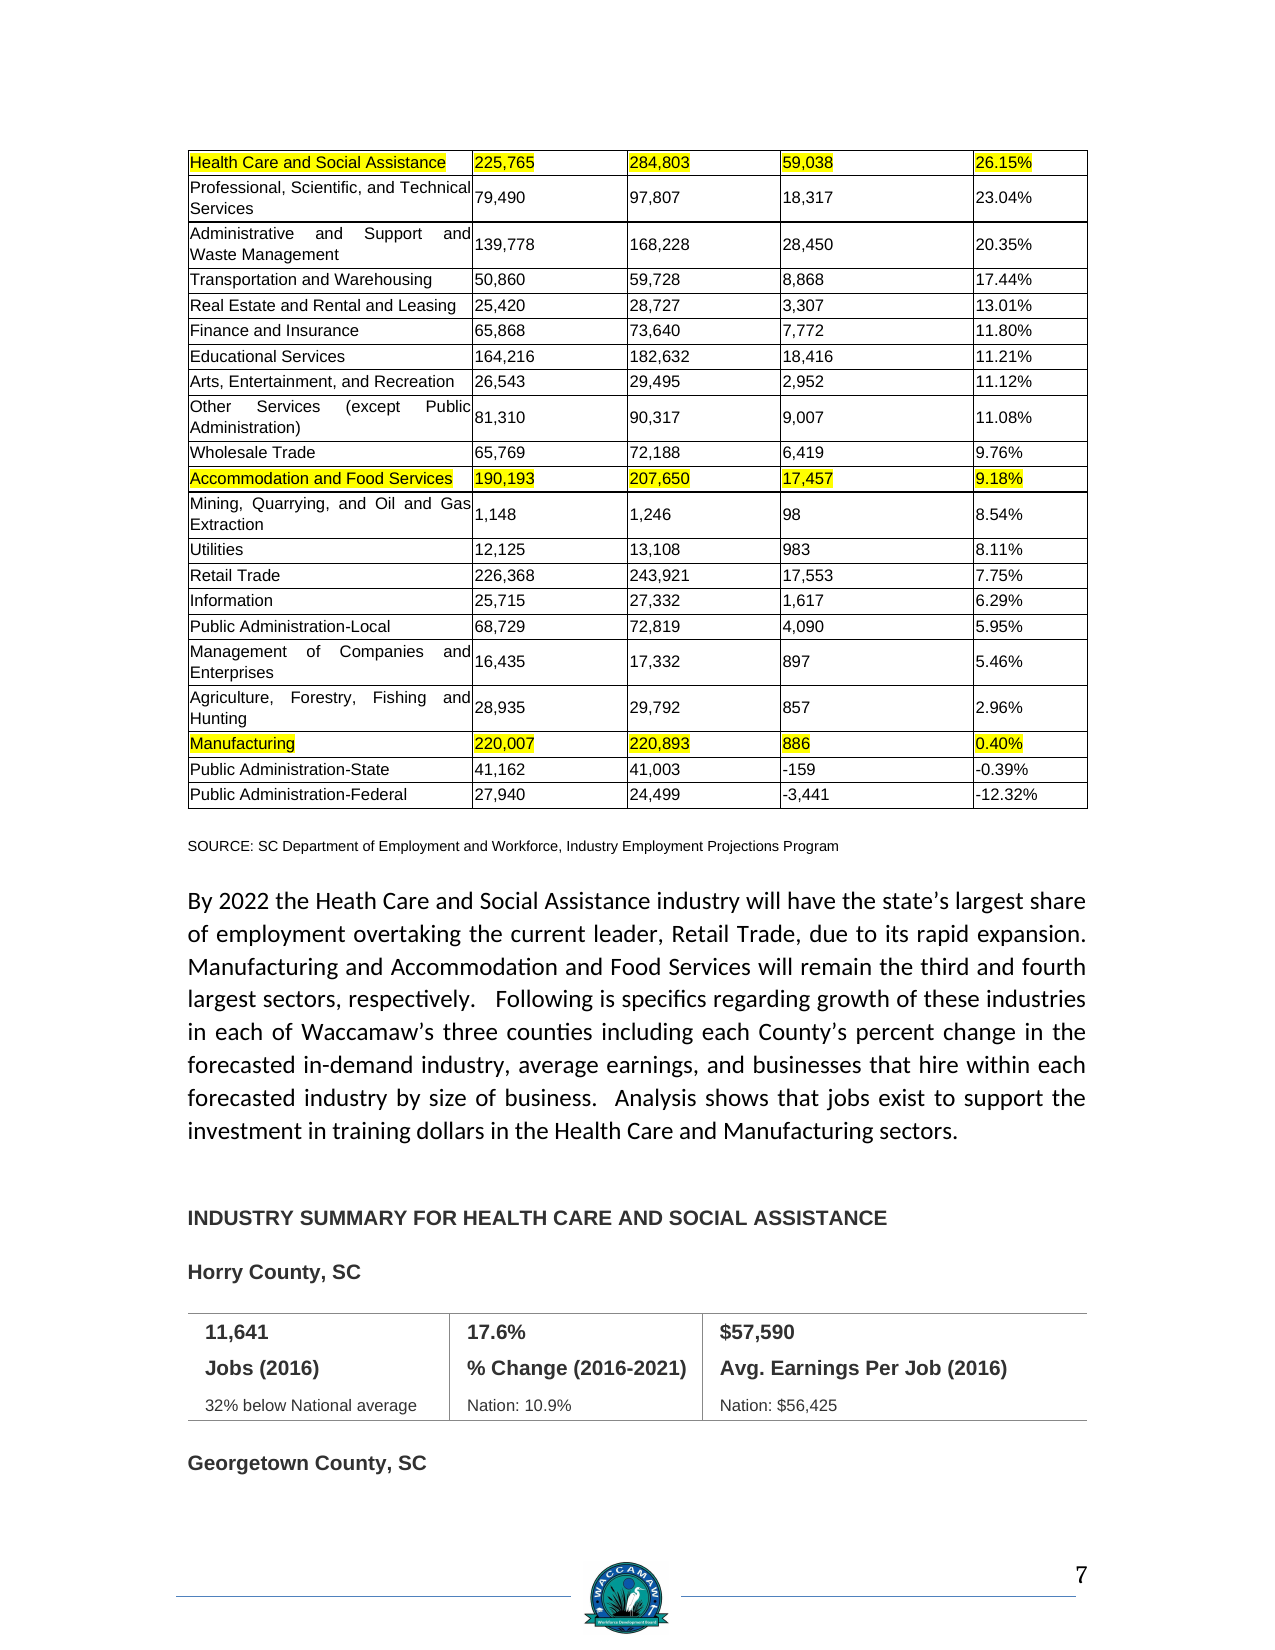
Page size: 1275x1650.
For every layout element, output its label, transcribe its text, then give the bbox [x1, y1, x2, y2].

table_cell 857 [781, 686, 973, 731]
table_cell 9.18% [974, 467, 1087, 491]
table_cell 13.01% [974, 294, 1087, 318]
table_cell 139,778 [473, 223, 627, 267]
table_cell Health Care and Social Assistance [189, 151, 472, 175]
table_cell Management of Companies and Enterprises [189, 640, 472, 685]
table_cell 17.44% [974, 269, 1087, 293]
table_cell 284,803 [628, 151, 780, 175]
table_cell 897 [781, 640, 973, 685]
table_cell 13,108 [628, 539, 780, 563]
table_cell 68,729 [473, 615, 627, 639]
table_cell 164,216 [473, 345, 627, 369]
table_cell 98 [781, 493, 973, 537]
table_cell 6,419 [781, 442, 973, 466]
table_cell Finance and Insurance [189, 319, 472, 344]
table_cell 27,332 [628, 589, 780, 614]
table_cell 207,650 [628, 467, 780, 491]
text INDUSTRY SUMMARY FOR HEALTH CARE AND SOCIAL ASSISTANCE [187, 1204, 1087, 1229]
table_cell Mining, Quarrying, and Oil and Gas Extraction [189, 493, 472, 537]
table_cell 72,188 [628, 442, 780, 466]
table_cell 0.40% [974, 732, 1087, 757]
table_cell 1,148 [473, 493, 627, 537]
table_cell 7,772 [781, 319, 973, 344]
table_cell Accommodation and Food Services [189, 467, 472, 491]
table_cell 65,769 [473, 442, 627, 466]
table_cell 6.29% [974, 589, 1087, 614]
table_cell Public Administration-State [189, 758, 472, 782]
table_cell % Change (2016-2021) [450, 1350, 702, 1384]
table_cell 220,007 [473, 732, 627, 757]
table_header 17.6% [450, 1314, 702, 1349]
table_cell Professional, Scientific, and Technical Services [189, 176, 472, 221]
table_cell 28,450 [781, 223, 973, 267]
table_cell Jobs (2016) [188, 1350, 449, 1384]
text SOURCE: SC Department of Employment and Workforce, Industry Employment Projections Program [187, 838, 1087, 854]
table_header $57,590 [703, 1314, 1087, 1349]
table_cell 25,715 [473, 589, 627, 614]
table_cell 79,490 [473, 176, 627, 221]
table_cell Educational Services [189, 345, 472, 369]
table_cell -0.39% [974, 758, 1087, 782]
table_cell 24,499 [628, 783, 780, 807]
table_cell 17,457 [781, 467, 973, 491]
table_cell 32% below National average [188, 1385, 449, 1420]
table_cell Public Administration-Local [189, 615, 472, 639]
text Georgetown County, SC [187, 1450, 1087, 1475]
table_cell 886 [781, 732, 973, 757]
table_cell 81,310 [473, 396, 627, 441]
table_cell 3,307 [781, 294, 973, 318]
table_cell 11.21% [974, 345, 1087, 369]
table_cell Other Services (except Public Administration) [189, 396, 472, 441]
table_cell -159 [781, 758, 973, 782]
table_cell 8,868 [781, 269, 973, 293]
table_cell 11.08% [974, 396, 1087, 441]
table_header 11,641 [188, 1314, 449, 1349]
table_cell 5.46% [974, 640, 1087, 685]
table_cell 8.54% [974, 493, 1087, 537]
table_cell 73,640 [628, 319, 780, 344]
text Horry County, SC [187, 1259, 1087, 1284]
table_cell 27,940 [473, 783, 627, 807]
table_cell 168,228 [628, 223, 780, 267]
table_cell 97,807 [628, 176, 780, 221]
picture [583, 1561, 670, 1635]
table_cell Manufacturing [189, 732, 472, 757]
table_cell Nation: $56,425 [703, 1385, 1087, 1420]
table_cell 7.75% [974, 564, 1087, 588]
table_cell Arts, Entertainment, and Recreation [189, 370, 472, 394]
table_cell 26.15% [974, 151, 1087, 175]
table_cell -3,441 [781, 783, 973, 807]
table_cell 17,332 [628, 640, 780, 685]
table_cell 28,935 [473, 686, 627, 731]
table_cell 20.35% [974, 223, 1087, 267]
table_cell 11.80% [974, 319, 1087, 344]
table_cell 2.96% [974, 686, 1087, 731]
table_cell 2,952 [781, 370, 973, 394]
table_cell Public Administration-Federal [189, 783, 472, 807]
table_cell 16,435 [473, 640, 627, 685]
table_cell 225,765 [473, 151, 627, 175]
table_cell Information [189, 589, 472, 614]
table_cell 90,317 [628, 396, 780, 441]
table_cell 41,003 [628, 758, 780, 782]
table_cell 220,893 [628, 732, 780, 757]
table_cell Transportation and Warehousing [189, 269, 472, 293]
table_cell Nation: 10.9% [450, 1385, 702, 1420]
table_cell Real Estate and Rental and Leasing [189, 294, 472, 318]
table_cell 11.12% [974, 370, 1087, 394]
table_cell 226,368 [473, 564, 627, 588]
table_cell 65,868 [473, 319, 627, 344]
table_cell 5.95% [974, 615, 1087, 639]
table_cell 18,317 [781, 176, 973, 221]
text By 2022 the Heath Care and Social Assistance industry will have the state’s largest share of employment overtaking the current leader, Retail Trade, due to its rapid expansion. Manufacturing and Accommodation and Food Services will remain the third and fourth largest sectors, respectively. Following is specifics regarding growth of these industries in each of Waccamaw’s three counties including each County’s percent change in the forecasted in-demand industry, average earnings, and businesses that hire within each forecasted industry by size of business. Analysis shows that jobs exist to support the investment in training dollars in the Health Care and Manufacturing sectors. [187, 885, 1087, 1146]
table_cell 983 [781, 539, 973, 563]
table_cell 243,921 [628, 564, 780, 588]
table_cell 41,162 [473, 758, 627, 782]
table_cell -12.32% [974, 783, 1087, 807]
table_cell 23.04% [974, 176, 1087, 221]
table_cell Avg. Earnings Per Job (2016) [703, 1350, 1087, 1384]
table_cell 1,246 [628, 493, 780, 537]
table_cell 72,819 [628, 615, 780, 639]
table_cell 182,632 [628, 345, 780, 369]
table_cell 17,553 [781, 564, 973, 588]
table_cell Wholesale Trade [189, 442, 472, 466]
table_cell 190,193 [473, 467, 627, 491]
table_cell 29,495 [628, 370, 780, 394]
table_cell 9.76% [974, 442, 1087, 466]
table_cell 29,792 [628, 686, 780, 731]
table_cell Retail Trade [189, 564, 472, 588]
table_cell 8.11% [974, 539, 1087, 563]
table_cell 9,007 [781, 396, 973, 441]
table_cell 25,420 [473, 294, 627, 318]
table_cell 26,543 [473, 370, 627, 394]
table_cell 59,728 [628, 269, 780, 293]
table_cell 28,727 [628, 294, 780, 318]
table_cell 1,617 [781, 589, 973, 614]
table_cell Agriculture, Forestry, Fishing and Hunting [189, 686, 472, 731]
table_cell 18,416 [781, 345, 973, 369]
table_cell Utilities [189, 539, 472, 563]
table_cell 4,090 [781, 615, 973, 639]
table_cell 59,038 [781, 151, 973, 175]
table_cell 12,125 [473, 539, 627, 563]
table_cell Administrative and Support and Waste Management [189, 223, 472, 267]
table_cell 50,860 [473, 269, 627, 293]
